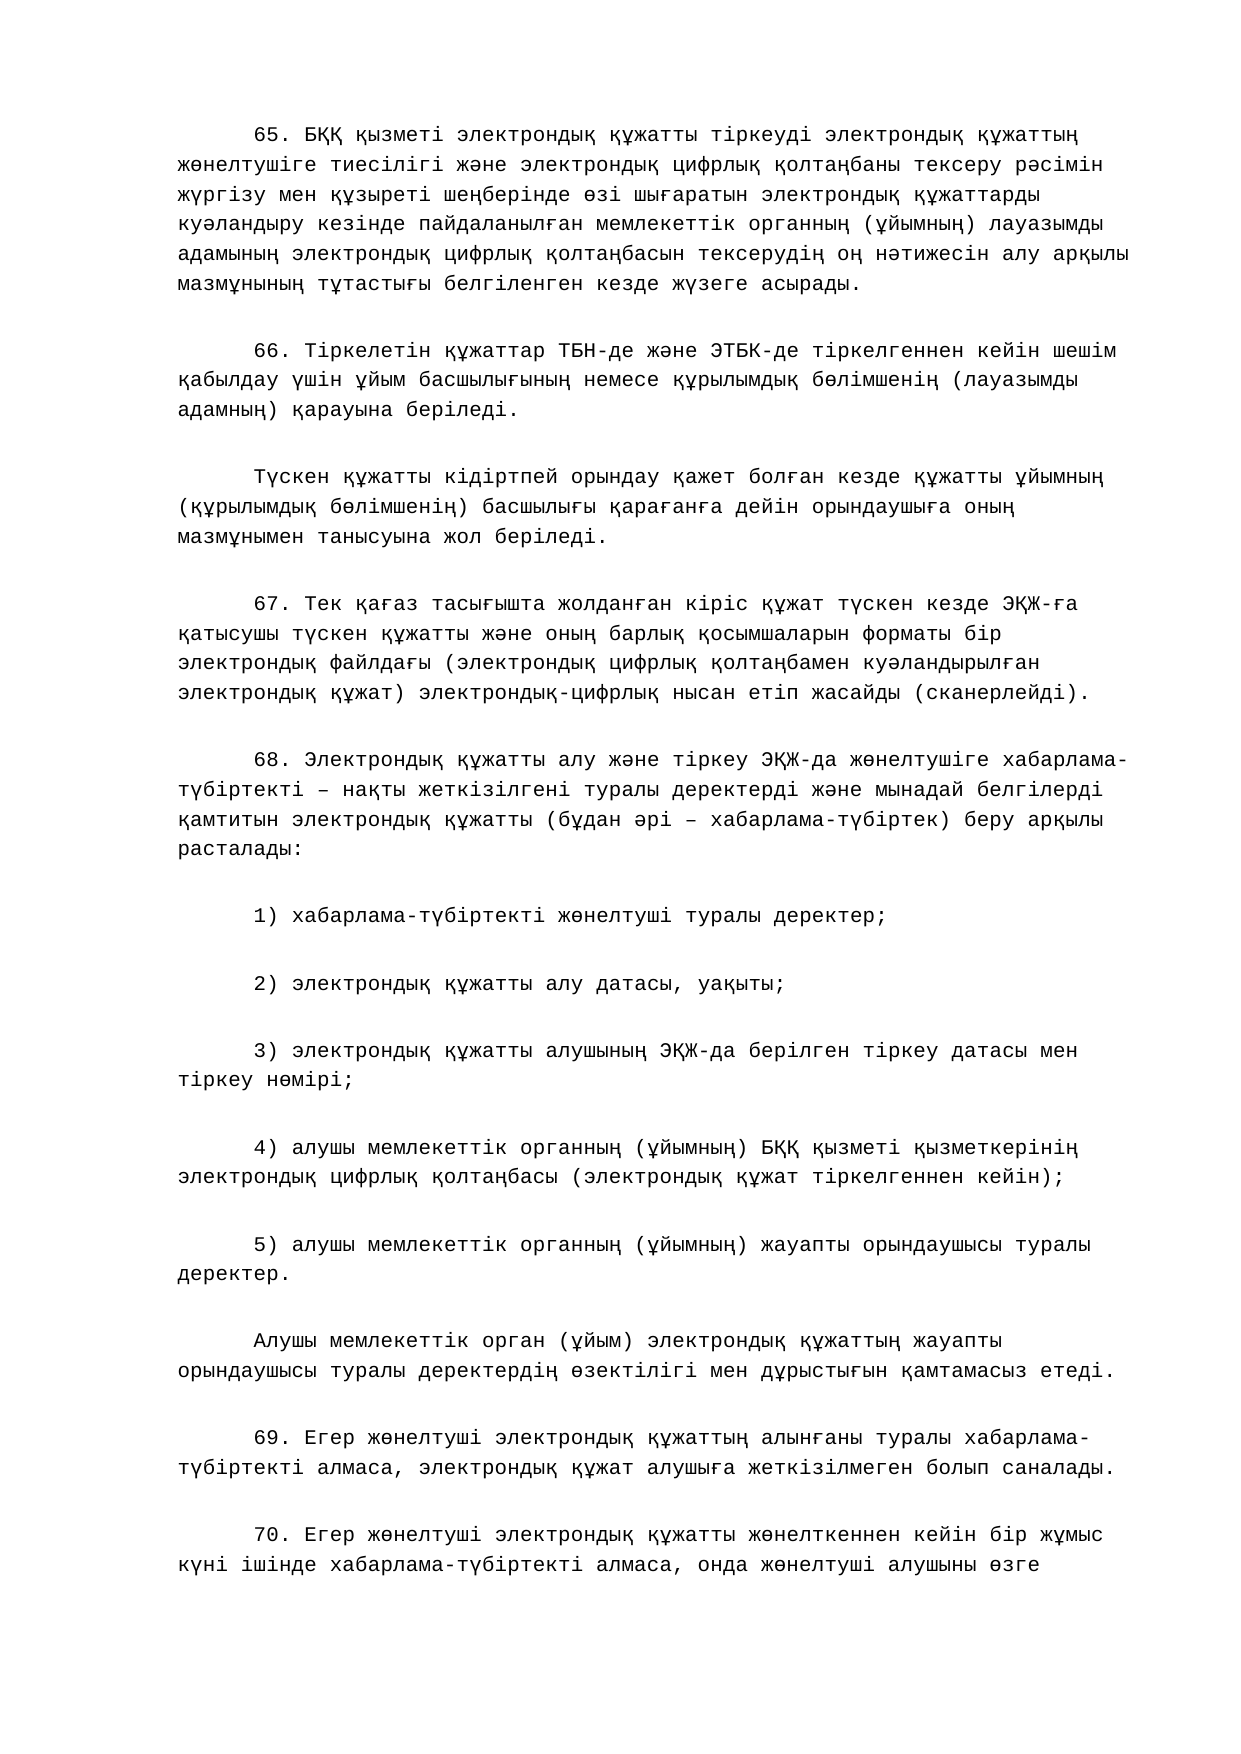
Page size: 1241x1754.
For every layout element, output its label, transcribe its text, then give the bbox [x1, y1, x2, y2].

text 2) электрондық құжатты алу датасы, уақыты; [177, 967, 1152, 996]
text Алушы мемлекеттік орган (ұйым) электрондық құжаттың жауапты орындаушысы туралы деректердің өзектілігі мен дұрыстығын қамтамасыз етеді. [177, 1324, 1152, 1384]
text Түскен құжатты кідіртпей орындау қажет болған кезде құжатты ұйымның (құрылымдық бөлімшенің) басшылығы қарағанға дейін орындаушыға оның мазмұнымен танысуына жол беріледі. [177, 460, 1152, 549]
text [177, 1518, 1152, 1577]
text 1) хабарлама-түбіртекті жөнелтуші туралы деректер; [177, 899, 1152, 929]
text 4) алушы мемлекеттік органның (ұйымның) БҚҚ қызметі қызметкерінің электрондық цифрлық қолтаңбасы (электрондық құжат тіркелгеннен кейін); [177, 1131, 1152, 1190]
text 65. БҚҚ қызметі электрондық құжатты тіркеуді электрондық құжаттың жөнелтушіге тиесілігі және электрондық цифрлық қолтаңбаны тексеру рәсімін жүргізу мен құзыреті шеңберінде өзі шығаратын электрондық құжаттарды куәландыру кезінде пайдаланылған мемлекеттік органның (ұйымның) лауазымды адамының электрондық цифрлық қолтаңбасын тексерудің оң нәтижесін алу арқылы мазмұнының тұтастығы белгіленген кезде жүзеге асырады. [177, 118, 1152, 296]
text 69. Егер жөнелтуші электрондық құжаттың алынғаны туралы хабарлама-түбіртекті алмаса, электрондық құжат алушыға жеткізілмеген болып саналады. [177, 1421, 1152, 1481]
text 5) алушы мемлекеттік органның (ұйымның) жауапты орындаушысы туралы деректер. [177, 1227, 1152, 1287]
text 3) электрондық құжатты алушының ЭҚЖ-да берілген тіркеу датасы мен тіркеу нөмірі; [177, 1034, 1152, 1093]
text 66. Тіркелетін құжаттар ТБН-де және ЭТБК-де тіркелгеннен кейін шешім қабылдау үшін ұйым басшылығының немесе құрылымдық бөлімшенің (лауазымды адамның) қарауына беріледі. [177, 334, 1152, 423]
text 68. Электрондық құжатты алу және тіркеу ЭҚЖ-да жөнелтушіге хабарлама-түбіртекті – нақты жеткізілгені туралы деректерді және мынадай белгілерді қамтитын электрондық құжатты (бұдан әрі – хабарлама-түбіртек) беру арқылы расталады: [177, 743, 1152, 862]
text 67. Тек қағаз тасығышта жолданған кіріс құжат түскен кезде ЭҚЖ-ға қатысушы түскен құжатты және оның барлық қосымшаларын форматы бір электрондық файлдағы (электрондық цифрлық қолтаңбамен куәландырылған электрондық құжат) электрондық-цифрлық нысан етіп жасайды (сканерлейді). [177, 587, 1152, 706]
